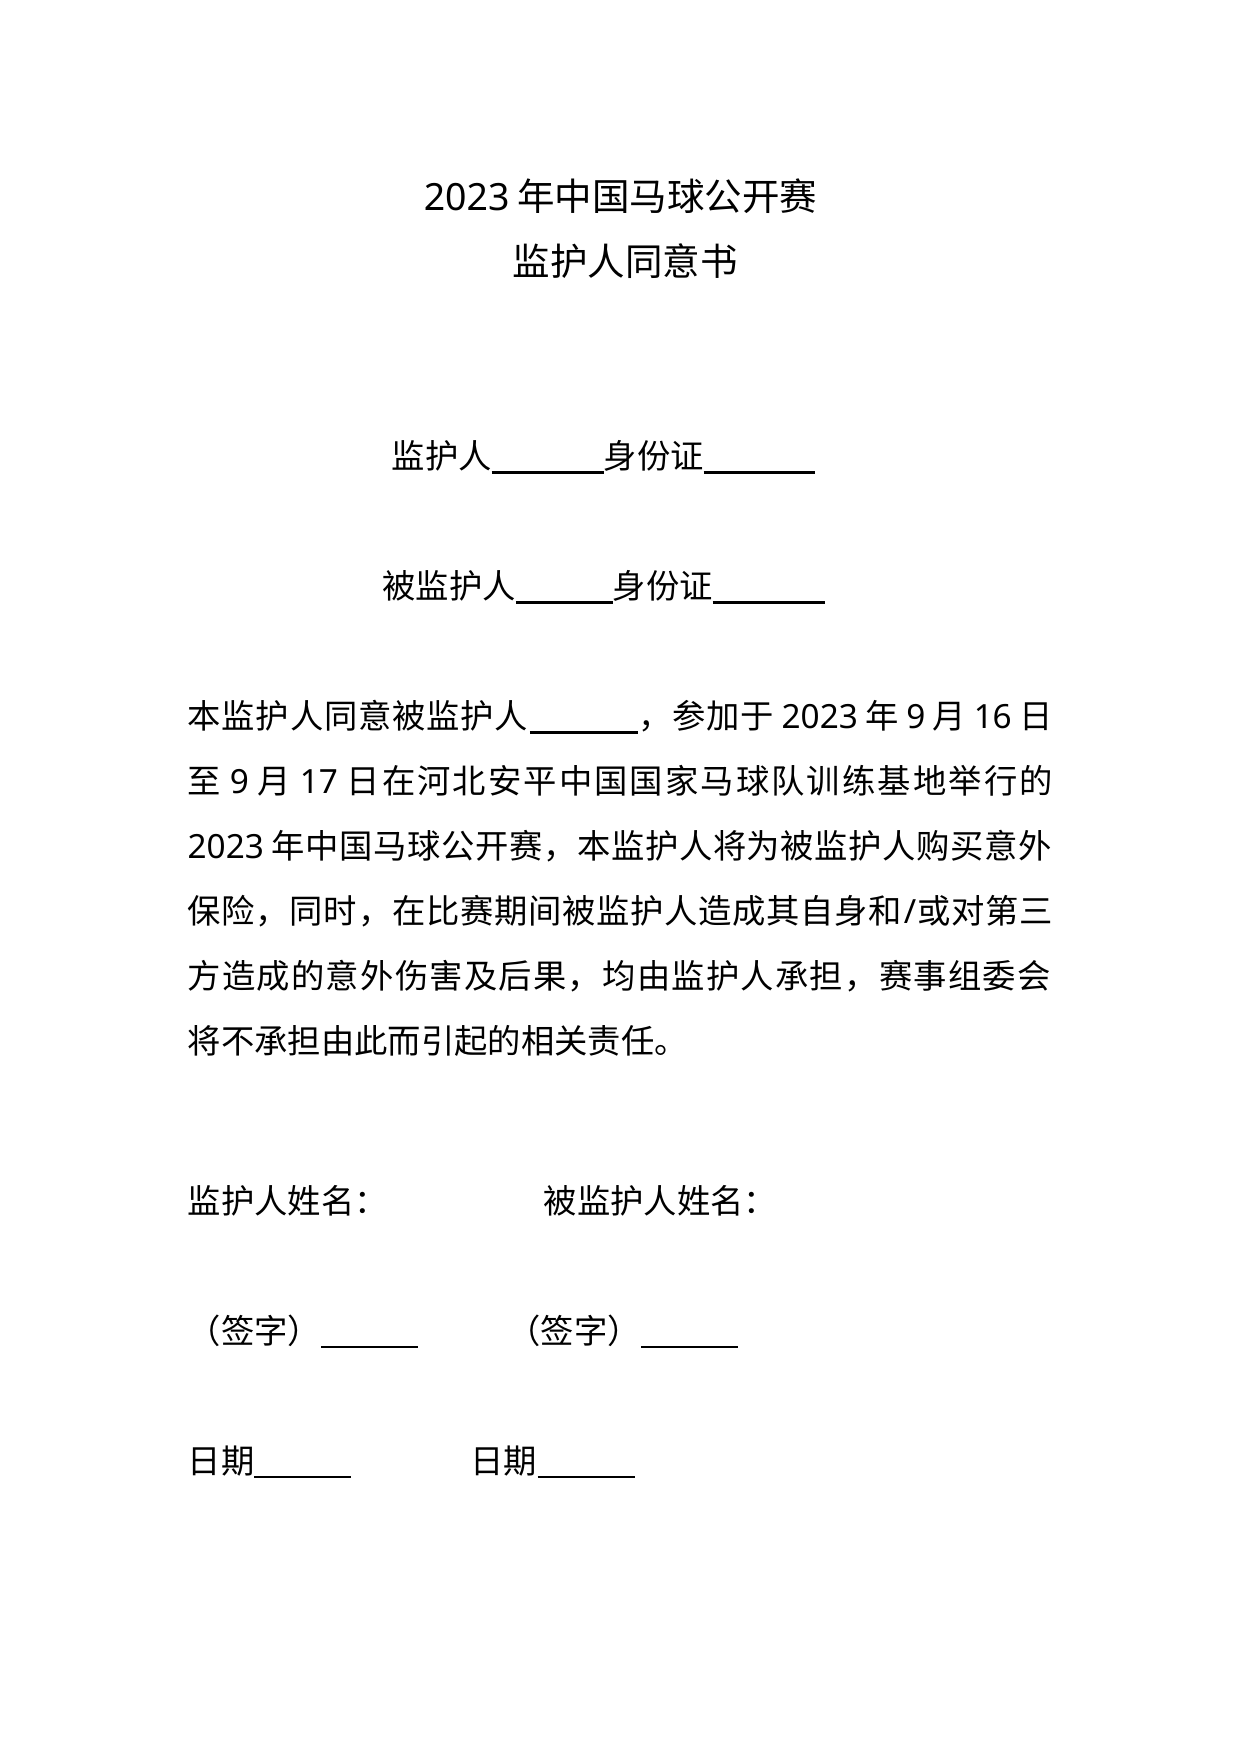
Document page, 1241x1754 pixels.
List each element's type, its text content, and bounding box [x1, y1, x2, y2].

text 监护人同意书 [187, 227, 1053, 292]
text 本监护人同意被监护人 ，参加于2023年9月16日至9月17日在河北安平中国国家马球队训练基地举行的2023年中国马球公开赛，本监护人将为被监护人购买意外保险，同时，在比赛期间被监护人造成其自身和/或对第三方造成的意外伤害及后果，均由监护人承担，赛事组委会将不承担由此而引起的相关责任。 [187, 682, 1053, 1072]
text 被监护人 身份证 我 [187, 552, 1053, 617]
text 监护人 身份证 我 [187, 422, 1053, 487]
text 监护人姓名： 被监护人姓名： [187, 1166, 1053, 1231]
text 2023年中国马球公开赛 [187, 162, 1053, 227]
text （签字） （签字） [187, 1296, 1053, 1361]
text 日期 日期 [187, 1426, 1053, 1491]
